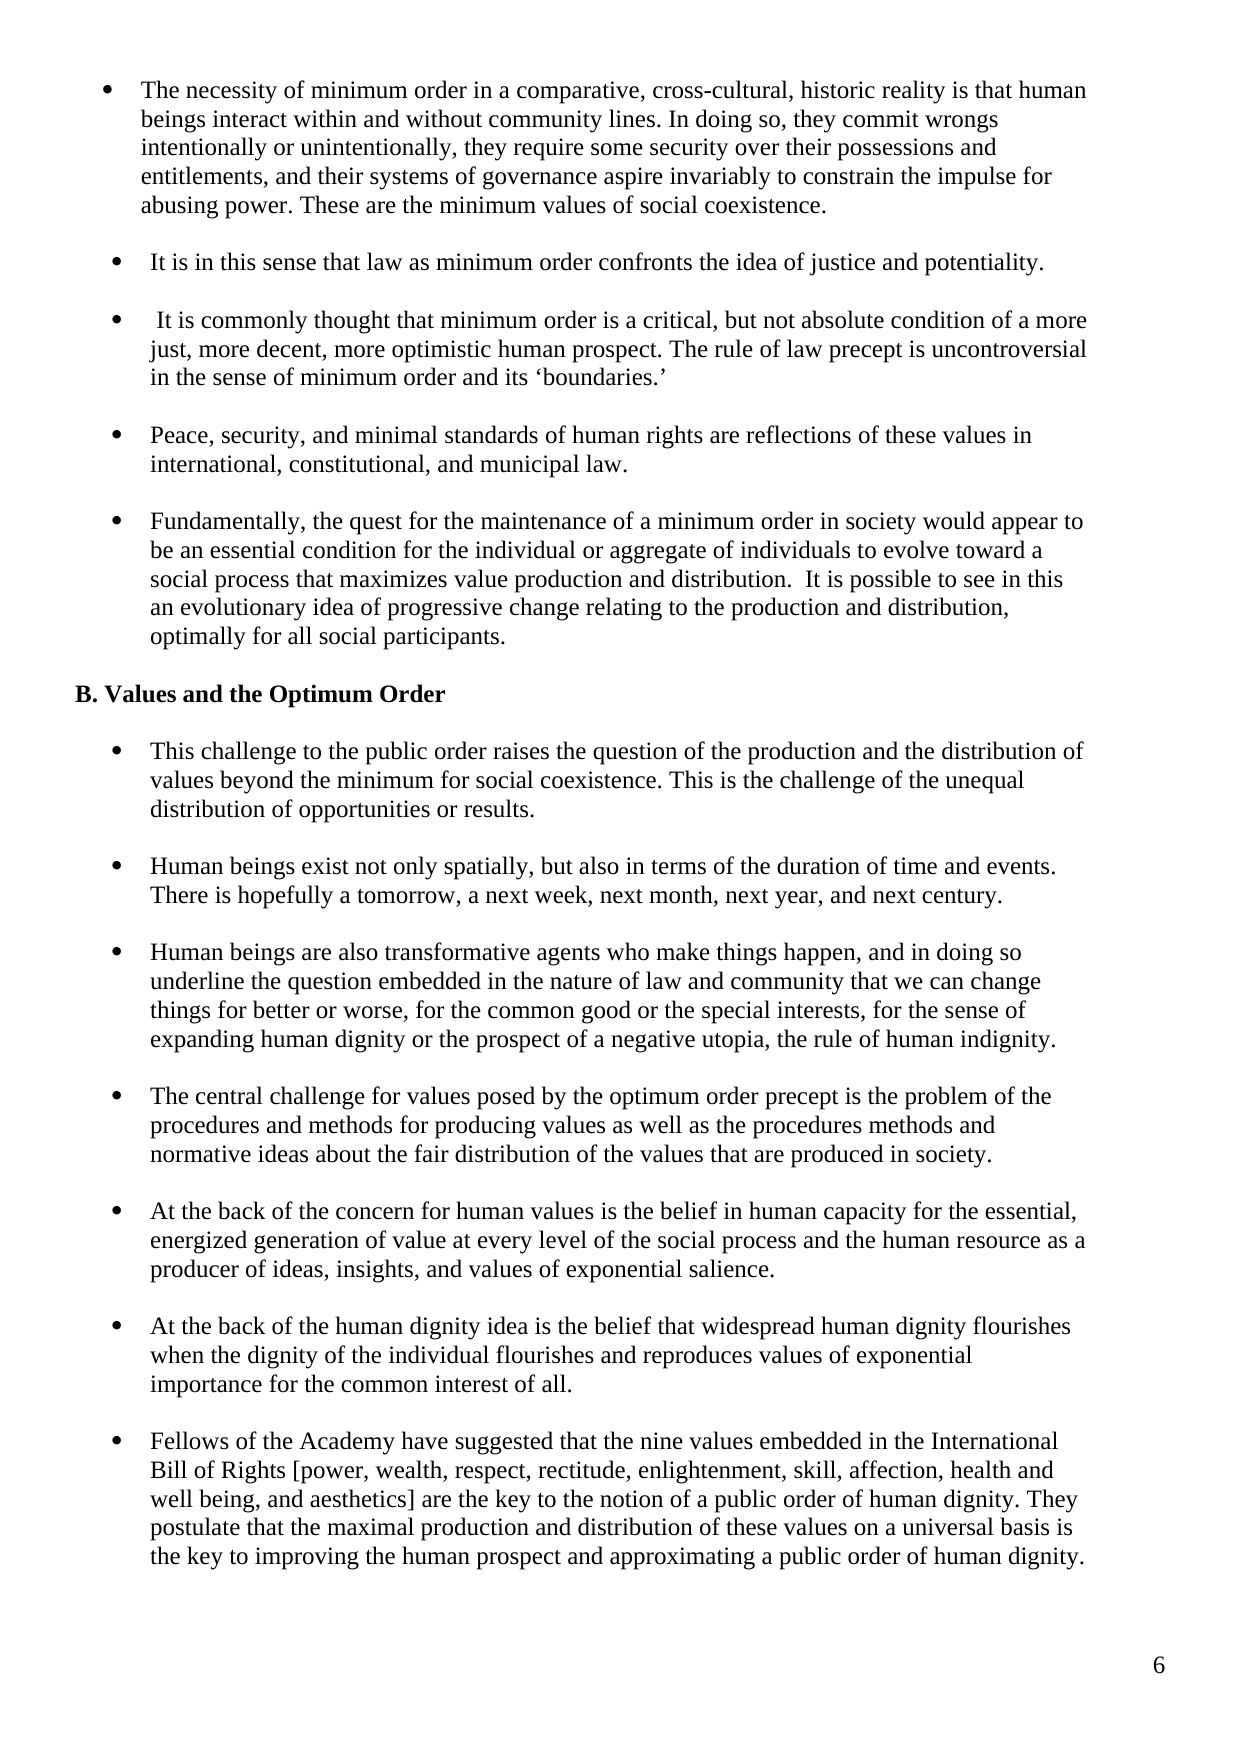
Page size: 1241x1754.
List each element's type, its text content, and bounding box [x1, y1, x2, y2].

list It is in this sense that law as minimum order confronts the idea of justice and potentiality. [112, 247, 1090, 276]
list Fellows of the Academy have suggested that the nine values embedded in the International Bill of Rights [power, wealth, respect, rectitude, enlightenment, skill, affection, health and well being, and aesthetics] are the key to the notion of a public order of human dignity. They postulate that the maximal production and distribution of these values on a universal basis is the key to improving the human prospect and approximating a public order of human dignity. [112, 1426, 1090, 1570]
list The central challenge for values posed by the optimum order precept is the problem of the procedures and methods for producing values as well as the procedures methods and normative ideas about the fair distribution of the values that are produced in society. [112, 1081, 1090, 1167]
list Fundamentally, the quest for the maintenance of a minimum order in society would appear to be an essential condition for the individual or aggregate of individuals to evolve toward a social process that maximizes value production and distribution. It is possible to see in this an evolutionary idea of progressive change relating to the production and distribution, optimally for all social participants. [112, 506, 1090, 650]
list At the back of the human dignity idea is the belief that widespread human dignity flourishes when the dignity of the individual flourishes and reproduces values of exponential importance for the common interest of all. [112, 1311, 1090, 1397]
list Human beings are also transformative agents who make things happen, and in doing so underline the question embedded in the nature of law and community that we can change things for better or worse, for the common good or the special interests, for the sense of expanding human dignity or the prospect of a negative utopia, the rule of human indignity. [112, 937, 1090, 1052]
list B. Values and the Optimum Order [75, 679, 1090, 707]
list Peace, security, and minimal standards of human rights are reflections of these values in international, constitutional, and municipal law. [112, 420, 1090, 477]
list At the back of the concern for human values is the belief in human capacity for the essential, energized generation of value at every level of the social process and the human resource as a producer of ideas, insights, and values of exponential salience. [112, 1196, 1090, 1282]
list The necessity of minimum order in a comparative, cross-cultural, historic reality is that human beings interact within and without community lines. In doing so, they commit wrongs intentionally or unintentionally, they require some security over their possessions and entitlements, and their systems of governance aspire invariably to constrain the impulse for abusing power. These are the minimum values of social coexistence. [103, 75, 1090, 219]
list It is commonly thought that minimum order is a critical, but not absolute condition of a more just, more decent, more optimistic human prospect. The rule of law precept is uncontroversial in the sense of minimum order and its ‘boundaries.’ [112, 305, 1090, 391]
list This challenge to the public order raises the question of the production and the distribution of values beyond the minimum for social coexistence. This is the challenge of the unequal distribution of opportunities or results. [112, 736, 1090, 822]
list Human beings exist not only spatially, but also in terms of the duration of time and events. There is hopefully a tomorrow, a next week, next month, next year, and next century. [112, 851, 1090, 909]
